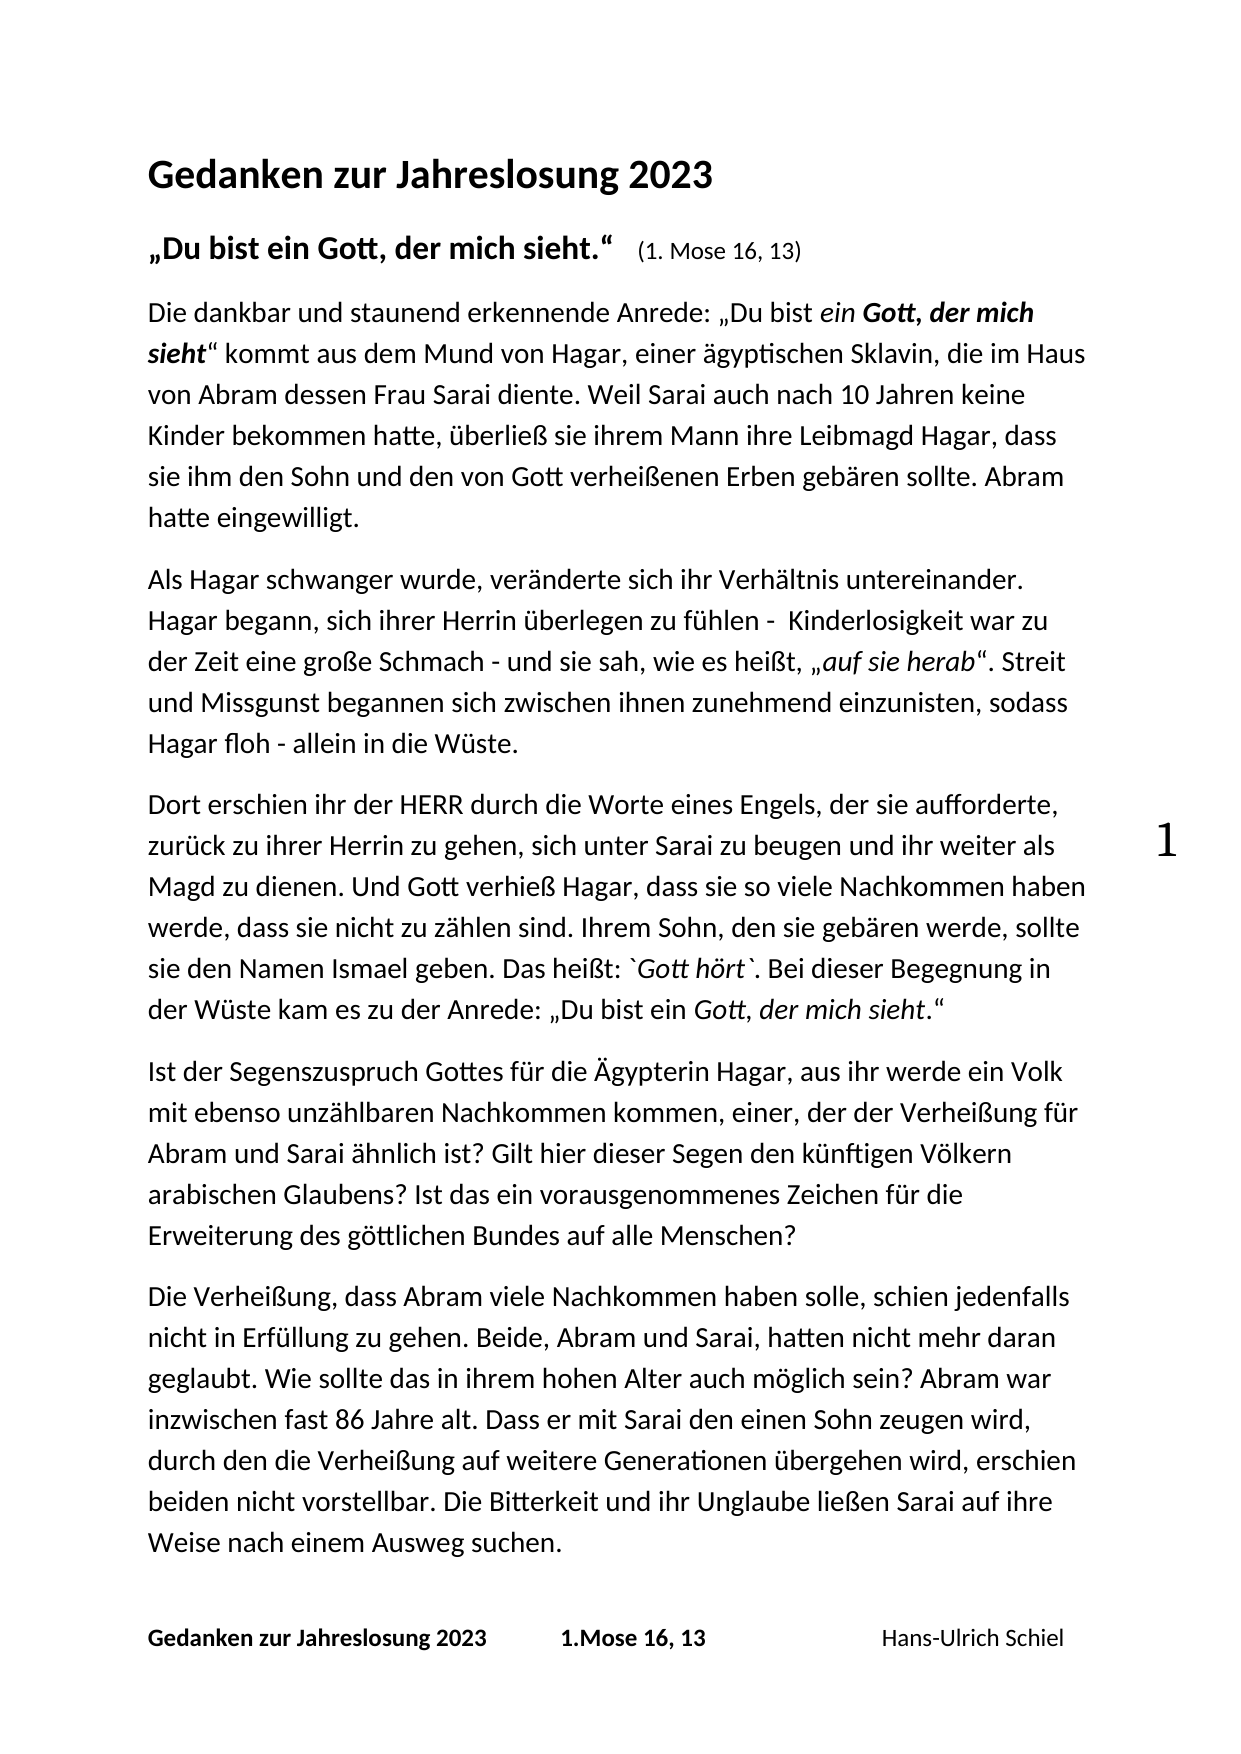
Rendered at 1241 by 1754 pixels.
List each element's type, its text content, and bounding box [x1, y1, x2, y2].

text Die dankbar und staunend erkennende Anrede: „Du bist ein Gott, der mich sieht“ kommt aus dem Mund von Hagar, einer ägyptischen Sklavin, die im Haus von Abram dessen Frau Sarai diente. Weil Sarai auch nach 10 Jahren keine Kinder bekommen hatte, überließ sie ihrem Mann ihre Leibmagd Hagar, dass sie ihm den Sohn und den von Gott verheißenen Erben gebären sollte. Abram hatte eingewilligt. [148, 294, 1093, 535]
text „Du bist ein Gott, der mich sieht.“ (1. Mose 16, 13) [148, 227, 1093, 268]
text Dort erschien ihr der HERR durch die Worte eines Engels, der sie aufforderte, zurück zu ihrer Herrin zu gehen, sich unter Sarai zu beugen und ihr weiter als Magd zu dienen. Und Gott verhieß Hagar, dass sie so viele Nachkommen haben werde, dass sie nicht zu zählen sind. Ihrem Sohn, den sie gebären werde, sollte sie den Namen Ismael geben. Das heißt: `Gott hört`. Bei dieser Begegnung in der Wüste kam es zu der Anrede: „Du bist ein Gott, der mich sieht.“ [148, 786, 1093, 1027]
text Als Hagar schwanger wurde, veränderte sich ihr Verhältnis untereinander. Hagar begann, sich ihrer Herrin überlegen zu fühlen - Kinderlosigkeit war zu der Zeit eine große Schmach - und sie sah, wie es heißt, „auf sie herab“. Streit und Missgunst begannen sich zwischen ihnen zunehmend einzunisten, sodass Hagar floh - allein in die Wüste. [148, 561, 1093, 760]
text Ist der Segenszuspruch Gottes für die Ägypterin Hagar, aus ihr werde ein Volk mit ebenso unzählbaren Nachkommen kommen, einer, der der Verheißung für Abram und Sarai ähnlich ist? Gilt hier dieser Segen den künftigen Völkern arabischen Glaubens? Ist das ein vorausgenommenes Zeichen für die Erweiterung des göttlichen Bundes auf alle Menschen? [148, 1053, 1093, 1252]
text Gedanken zur Jahreslosung 2023 [148, 148, 1093, 198]
text Die Verheißung, dass Abram viele Nachkommen haben solle, schien jedenfalls nicht in Erfüllung zu gehen. Beide, Abram und Sarai, hatten nicht mehr daran geglaubt. Wie sollte das in ihrem hohen Alter auch möglich sein? Abram war inzwischen fast 86 Jahre alt. Dass er mit Sarai den einen Sohn zeugen wird, durch den die Verheißung auf weitere Generationen übergehen wird, erschien beiden nicht vorstellbar. Die Bitterkeit und ihr Unglaube ließen Sarai auf ihre Weise nach einem Ausweg suchen. [148, 1278, 1093, 1560]
